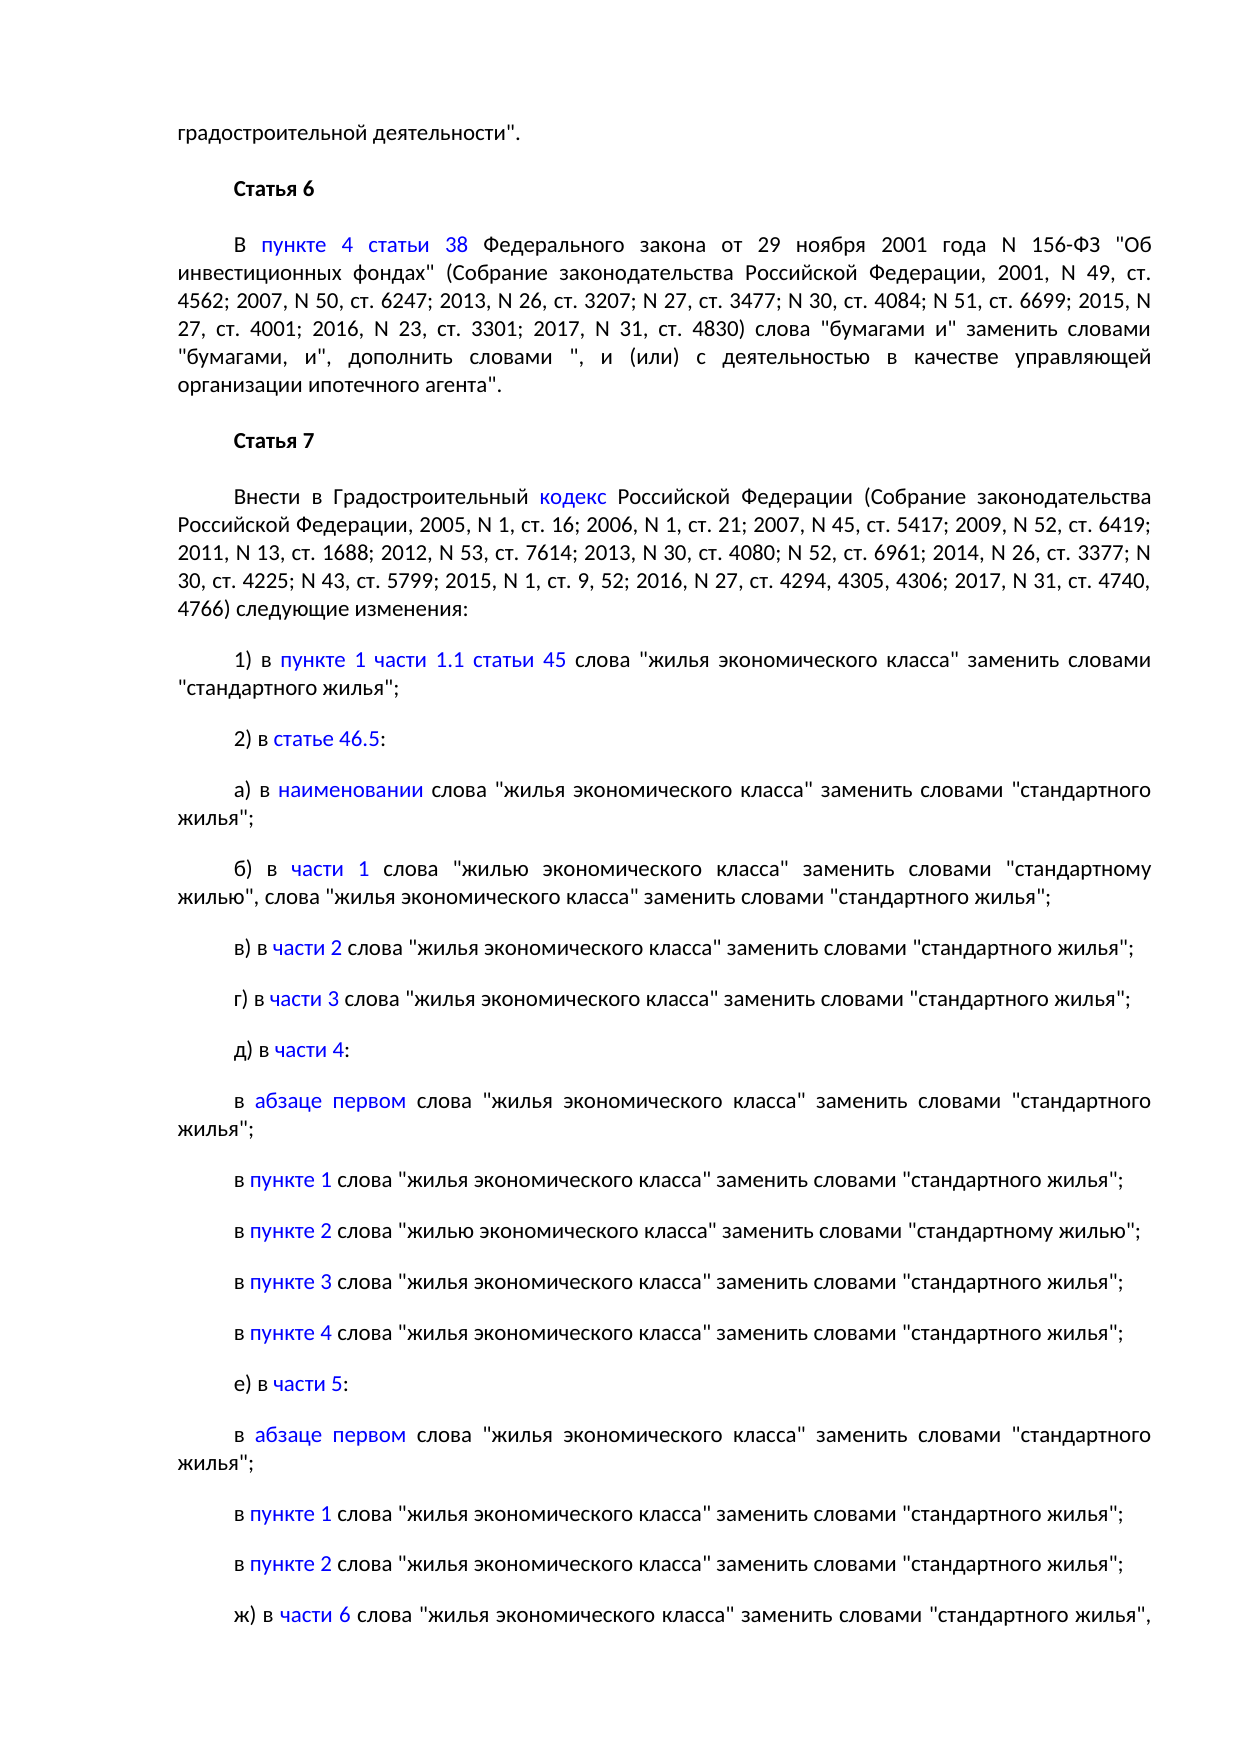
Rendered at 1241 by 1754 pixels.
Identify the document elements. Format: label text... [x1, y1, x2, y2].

text В пункте 4 статьи 38 Федерального закона от 29 ноября 2001 года N 156-ФЗ "Об инвестиционных фондах" (Собрание законодательства Российской Федерации, 2001, N 49, ст. 4562; 2007, N 50, ст. 6247; 2013, N 26, ст. 3207; N 27, ст. 3477; N 30, ст. 4084; N 51, ст. 6699; 2015, N 27, ст. 4001; 2016, N 23, ст. 3301; 2017, N 31, ст. 4830) слова "бумагами и" заменить словами "бумагами, и", дополнить словами ", и (или) с деятельностью в качестве управляющей организации ипотечного агента". [177, 230, 1152, 398]
text в пункте 3 слова "жилья экономического класса" заменить словами "стандартного жилья"; [177, 1267, 1152, 1295]
text а) в наименовании слова "жилья экономического класса" заменить словами "стандартного жилья"; [177, 775, 1152, 831]
text в пункте 1 слова "жилья экономического класса" заменить словами "стандартного жилья"; [177, 1165, 1152, 1193]
text е) в части 5: [177, 1369, 1152, 1397]
title Статья 7 [177, 426, 1152, 454]
text в пункте 4 слова "жилья экономического класса" заменить словами "стандартного жилья"; [177, 1318, 1152, 1346]
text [177, 1601, 1152, 1628]
text в) в части 2 слова "жилья экономического класса" заменить словами "стандартного жилья"; [177, 933, 1152, 961]
text Внести в Градостроительный кодекс Российской Федерации (Собрание законодательства Российской Федерации, 2005, N 1, ст. 16; 2006, N 1, ст. 21; 2007, N 45, ст. 5417; 2009, N 52, ст. 6419; 2011, N 13, ст. 1688; 2012, N 53, ст. 7614; 2013, N 30, ст. 4080; N 52, ст. 6961; 2014, N 26, ст. 3377; N 30, ст. 4225; N 43, ст. 5799; 2015, N 1, ст. 9, 52; 2016, N 27, ст. 4294, 4305, 4306; 2017, N 31, ст. 4740, 4766) следующие изменения: [177, 482, 1152, 622]
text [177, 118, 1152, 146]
text б) в части 1 слова "жилью экономического класса" заменить словами "стандартному жилью", слова "жилья экономического класса" заменить словами "стандартного жилья"; [177, 854, 1152, 910]
text 1) в пункте 1 части 1.1 статьи 45 слова "жилья экономического класса" заменить словами "стандартного жилья"; [177, 645, 1152, 701]
text 2) в статье 46.5: [177, 724, 1152, 752]
text в пункте 1 слова "жилья экономического класса" заменить словами "стандартного жилья"; [177, 1499, 1152, 1527]
text в абзаце первом слова "жилья экономического класса" заменить словами "стандартного жилья"; [177, 1420, 1152, 1476]
text в абзаце первом слова "жилья экономического класса" заменить словами "стандартного жилья"; [177, 1086, 1152, 1142]
text в пункте 2 слова "жилья экономического класса" заменить словами "стандартного жилья"; [177, 1549, 1152, 1578]
text д) в части 4: [177, 1035, 1152, 1063]
text в пункте 2 слова "жилью экономического класса" заменить словами "стандартному жилью"; [177, 1216, 1152, 1244]
title Статья 6 [177, 174, 1152, 202]
text г) в части 3 слова "жилья экономического класса" заменить словами "стандартного жилья"; [177, 984, 1152, 1012]
